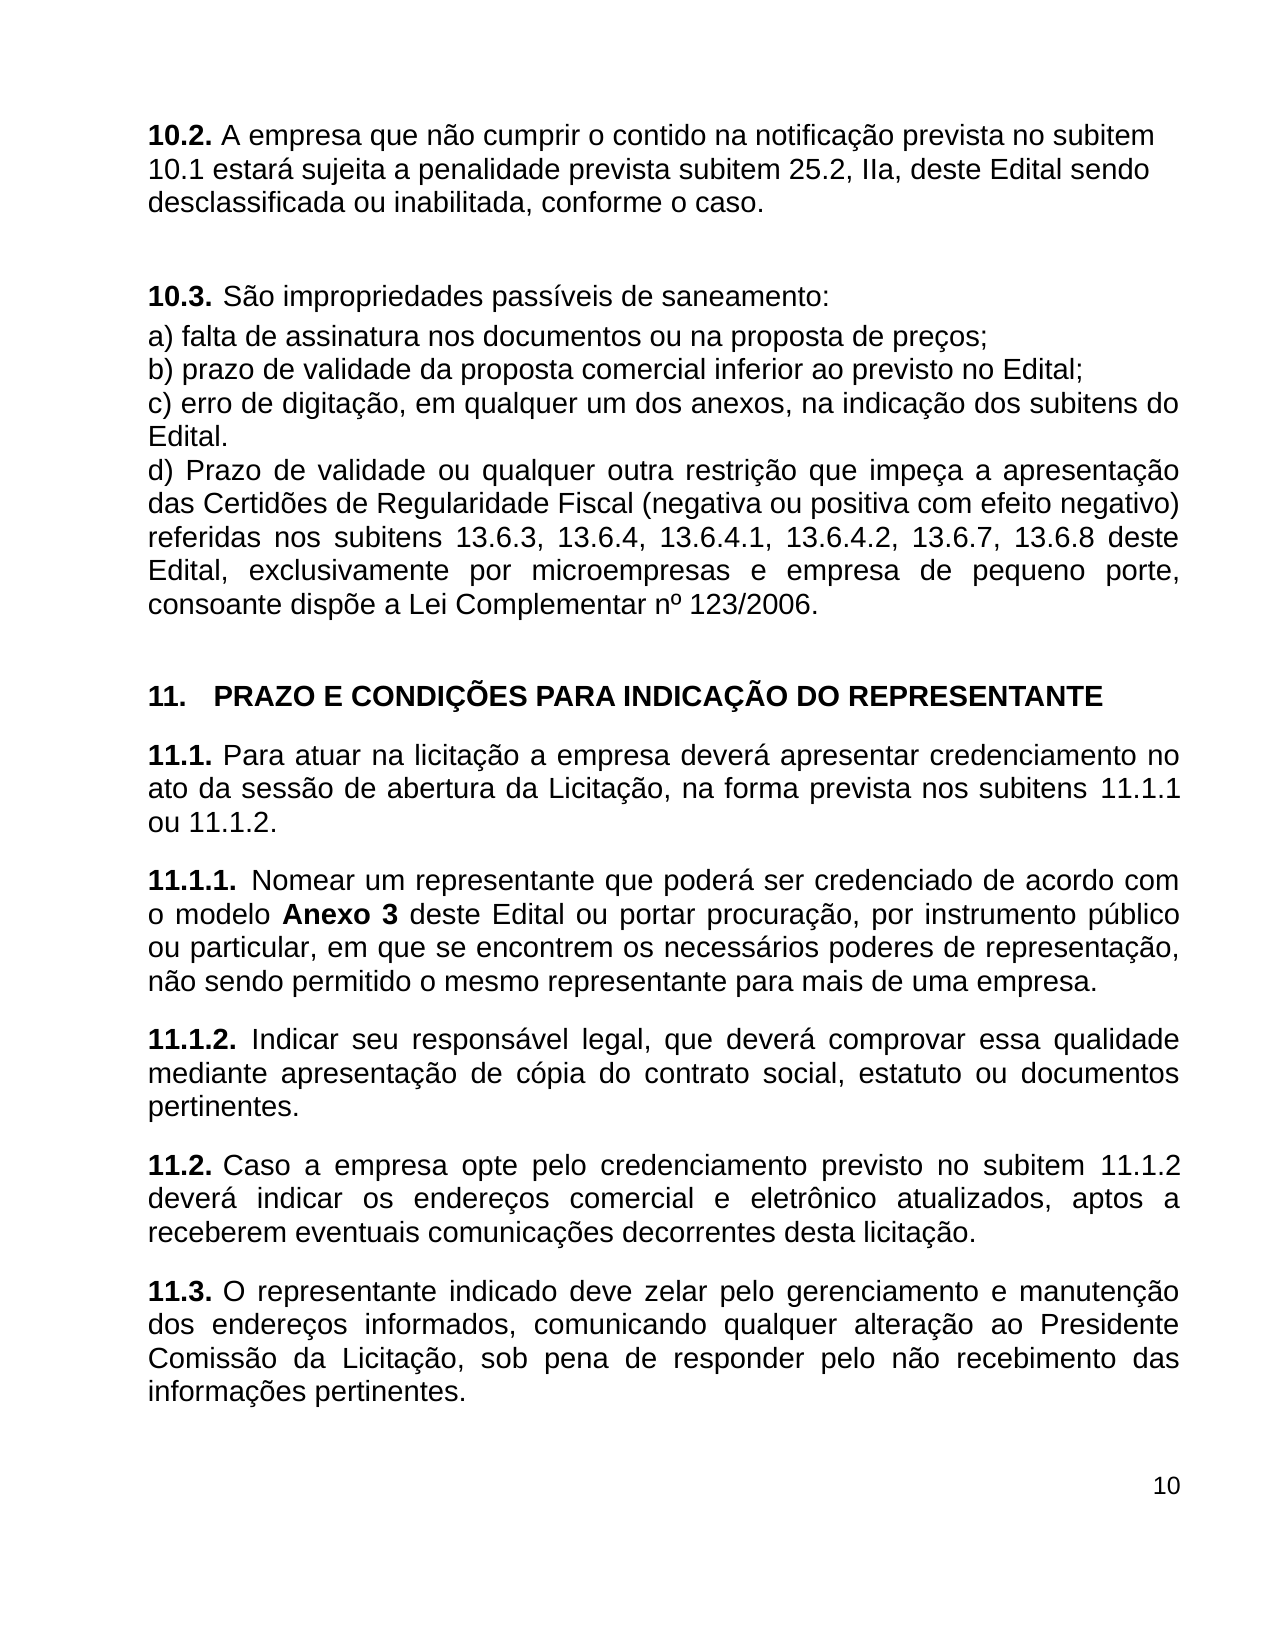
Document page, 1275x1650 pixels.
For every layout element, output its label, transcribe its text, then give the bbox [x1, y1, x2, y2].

text a) falta de assinatura nos documentos ou na proposta de preços; [148, 319, 1181, 352]
subtitle O representante indicado deve zelar pelo gerenciamento e manutenção dos endereços informados, comunicando qualquer alteração ao Presidente Comissão da Licitação, sob pena de responder pelo não recebimento das informações pertinentes. [148, 1274, 1181, 1408]
text d) Prazo de validade ou qualquer outra restrição que impeça a apresentação das Certidões de Regularidade Fiscal (negativa ou positiva com efeito negativo) referidas nos subitens 13.6.3, 13.6.4, 13.6.4.1, 13.6.4.2, 13.6.7, 13.6.8 deste Edital, exclusivamente por microempresas e empresa de pequeno porte, consoante dispõe a Lei Complementar nº 123/2006. [148, 453, 1181, 621]
subtitle São impropriedades passíveis de saneamento: [148, 279, 1181, 312]
text c) erro de digitação, em qualquer um dos anexos, na indicação dos subitens do Edital. [148, 386, 1181, 453]
subtitle Indicar seu responsável legal, que deverá comprovar essa qualidade mediante apresentação de cópia do contrato social, estatuto ou documentos pertinentes. [148, 1022, 1181, 1123]
text b) prazo de validade da proposta comercial inferior ao previsto no Edital; [148, 352, 1181, 386]
subtitle 10.2. A empresa que não cumprir o contido na notificação prevista no subitem 10.1 estará sujeita a penalidade prevista subitem 25.2, IIa, deste Edital sendo desclassificada ou inabilitada, conforme o caso. [148, 118, 1181, 219]
subtitle PRAZO E CONDIÇÕES PARA INDICAÇÃO DO REPRESENTANTE [148, 679, 1181, 713]
subtitle Nomear um representante que poderá ser credenciado de acordo com o modelo Anexo 3 deste Edital ou portar procuração, por instrumento público ou particular, em que se encontrem os necessários poderes de representação, não sendo permitido o mesmo representante para mais de uma empresa. [148, 863, 1181, 997]
